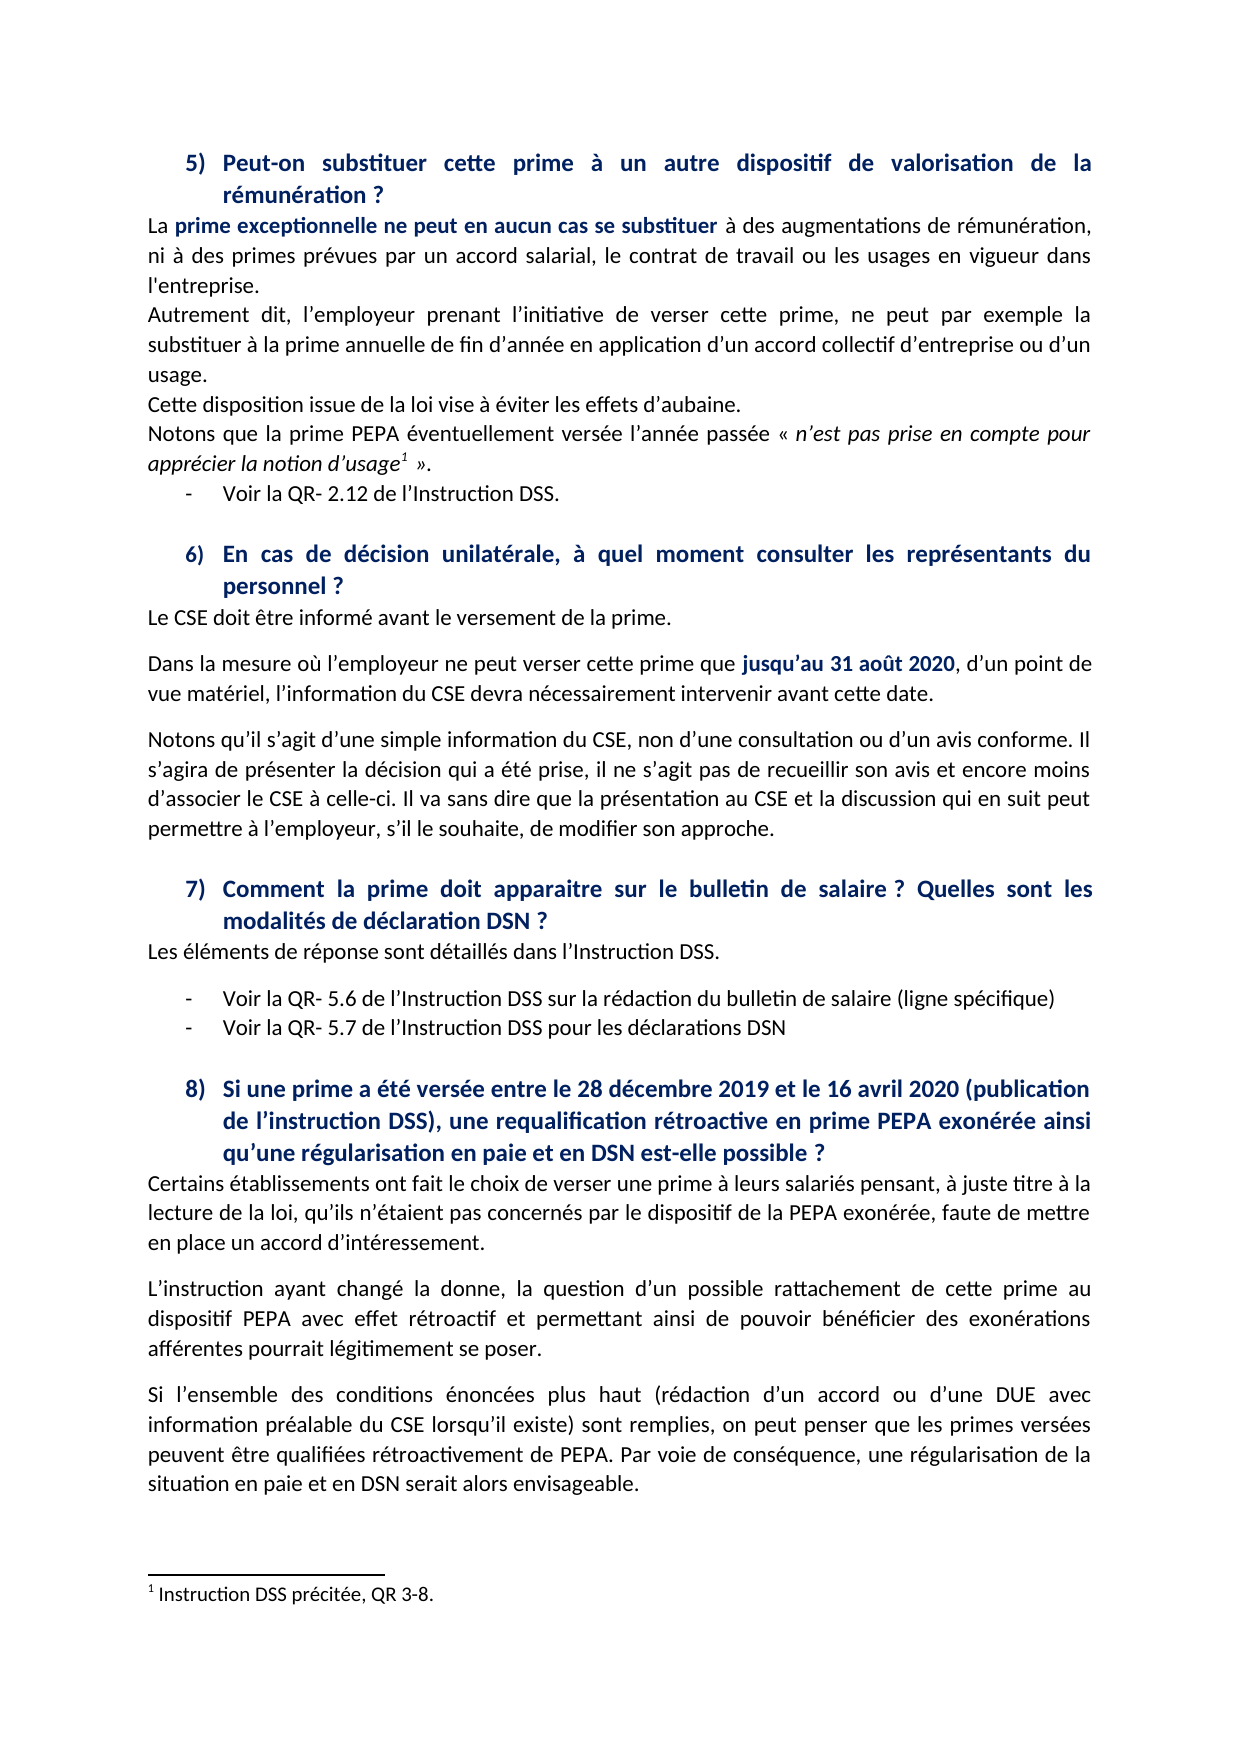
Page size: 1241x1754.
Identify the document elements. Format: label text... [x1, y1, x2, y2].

text Cette disposition issue de la loi vise à éviter les effets d’aubaine. [148, 390, 1093, 418]
text Notons qu’il s’agit d’une simple information du CSE, non d’une consultation ou d’un avis conforme. Il s’agira de présenter la décision qui a été prise, il ne s’agit pas de recueillir son avis et encore moins d’associer le CSE à celle-ci. Il va sans dire que la présentation au CSE et la discussion qui en suit peut permettre à l’employeur, s’il le souhaite, de modifier son approche. [148, 725, 1093, 842]
list Voir la QR- 5.7 de l’Instruction DSS pour les déclarations DSN [185, 1013, 1093, 1042]
text Notons que la prime PEPA éventuellement versée l’année passée « n’est pas prise en compte pour apprécier la notion d’usage ». [148, 419, 1093, 477]
list Peut-on substituer cette prime à un autre dispositif de valorisation de la rémunération ? [185, 148, 1093, 210]
list Voir la QR- 5.6 de l’Instruction DSS sur la rédaction du bulletin de salaire (ligne spécifique) [185, 984, 1093, 1012]
list Voir la QR- 2.12 de l’Instruction DSS. [185, 479, 1093, 507]
list Comment la prime doit apparaitre sur le bulletin de salaire ? Quelles sont les modalités de déclaration DSN ? [185, 873, 1093, 936]
text L’instruction ayant changé la donne, la question d’un possible rattachement de cette prime au dispositif PEPA avec effet rétroactif et permettant ainsi de pouvoir bénéficier des exonérations afférentes pourrait légitimement se poser. [148, 1274, 1093, 1362]
text Les éléments de réponse sont détaillés dans l’Instruction DSS. [148, 937, 1093, 966]
list Si une prime a été versée entre le 28 décembre 2019 et le 16 avril 2020 (publication de l’instruction DSS), une requalification rétroactive en prime PEPA exonérée ainsi qu’une régularisation en paie et en DSN est-elle possible ? [185, 1073, 1093, 1167]
text Dans la mesure où l’employeur ne peut verser cette prime que jusqu’au 31 août 2020, d’un point de vue matériel, l’information du CSE devra nécessairement intervenir avant cette date. [148, 649, 1093, 707]
text Si l’ensemble des conditions énoncées plus haut (rédaction d’un accord ou d’une DUE avec information préalable du CSE lorsqu’il existe) sont remplies, on peut penser que les primes versées peuvent être qualifiées rétroactivement de PEPA. Par voie de conséquence, une régularisation de la situation en paie et en DSN serait alors envisageable. [148, 1380, 1093, 1497]
list En cas de décision unilatérale, à quel moment consulter les représentants du personnel ? [185, 538, 1093, 601]
text La prime exceptionnelle ne peut en aucun cas se substituer à des augmentations de rémunération, ni à des primes prévues par un accord salarial, le contrat de travail ou les usages en vigueur dans l'entreprise. [148, 212, 1093, 299]
text Autrement dit, l’employeur prenant l’initiative de verser cette prime, ne peut par exemple la substituer à la prime annuelle de fin d’année en application d’un accord collectif d’entreprise ou d’un usage. [148, 301, 1093, 388]
text Certains établissements ont fait le choix de verser une prime à leurs salariés pensant, à juste titre à la lecture de la loi, qu’ils n’étaient pas concernés par le dispositif de la PEPA exonérée, faute de mettre en place un accord d’intéressement. [148, 1169, 1093, 1256]
text Le CSE doit être informé avant le versement de la prime. [148, 603, 1093, 631]
